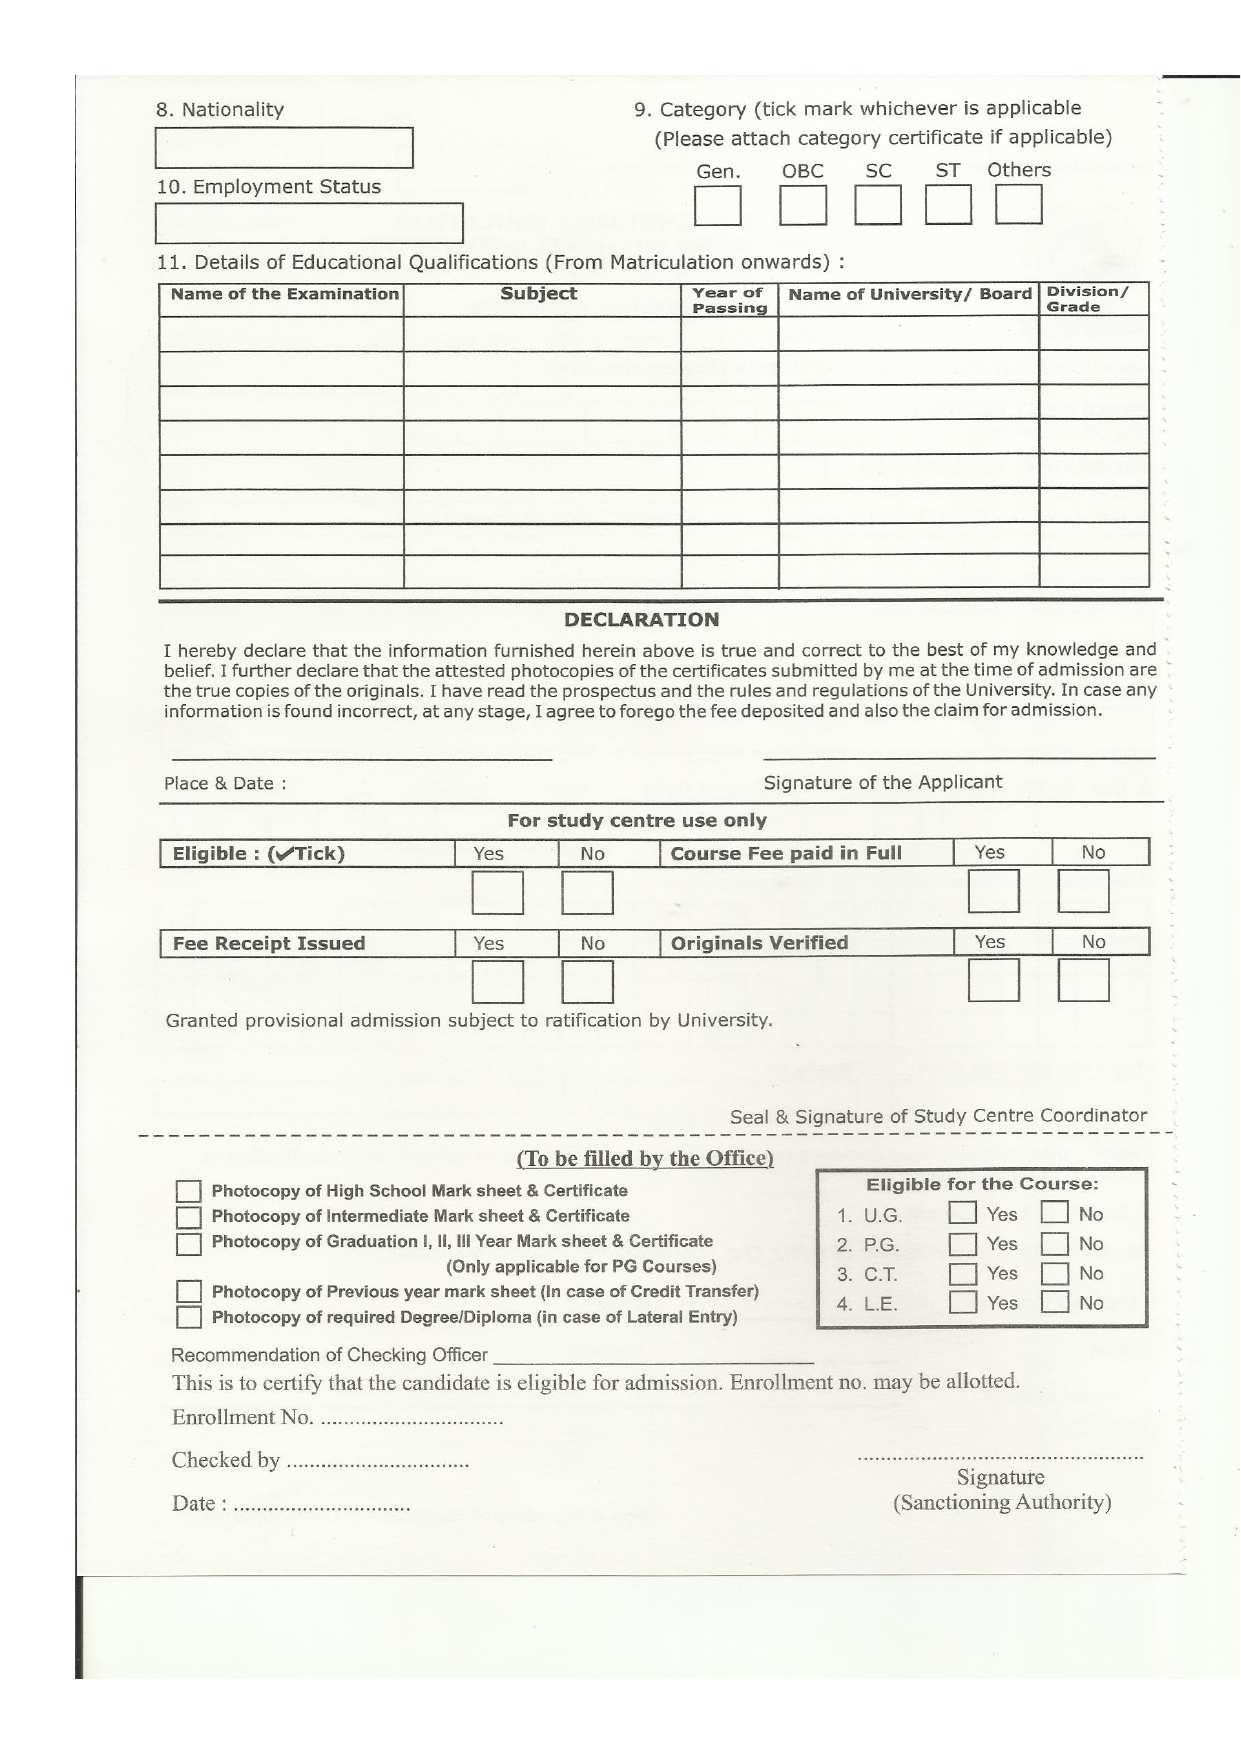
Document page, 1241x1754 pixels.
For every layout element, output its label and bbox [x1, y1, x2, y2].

picture [75, 75, 1241, 1679]
